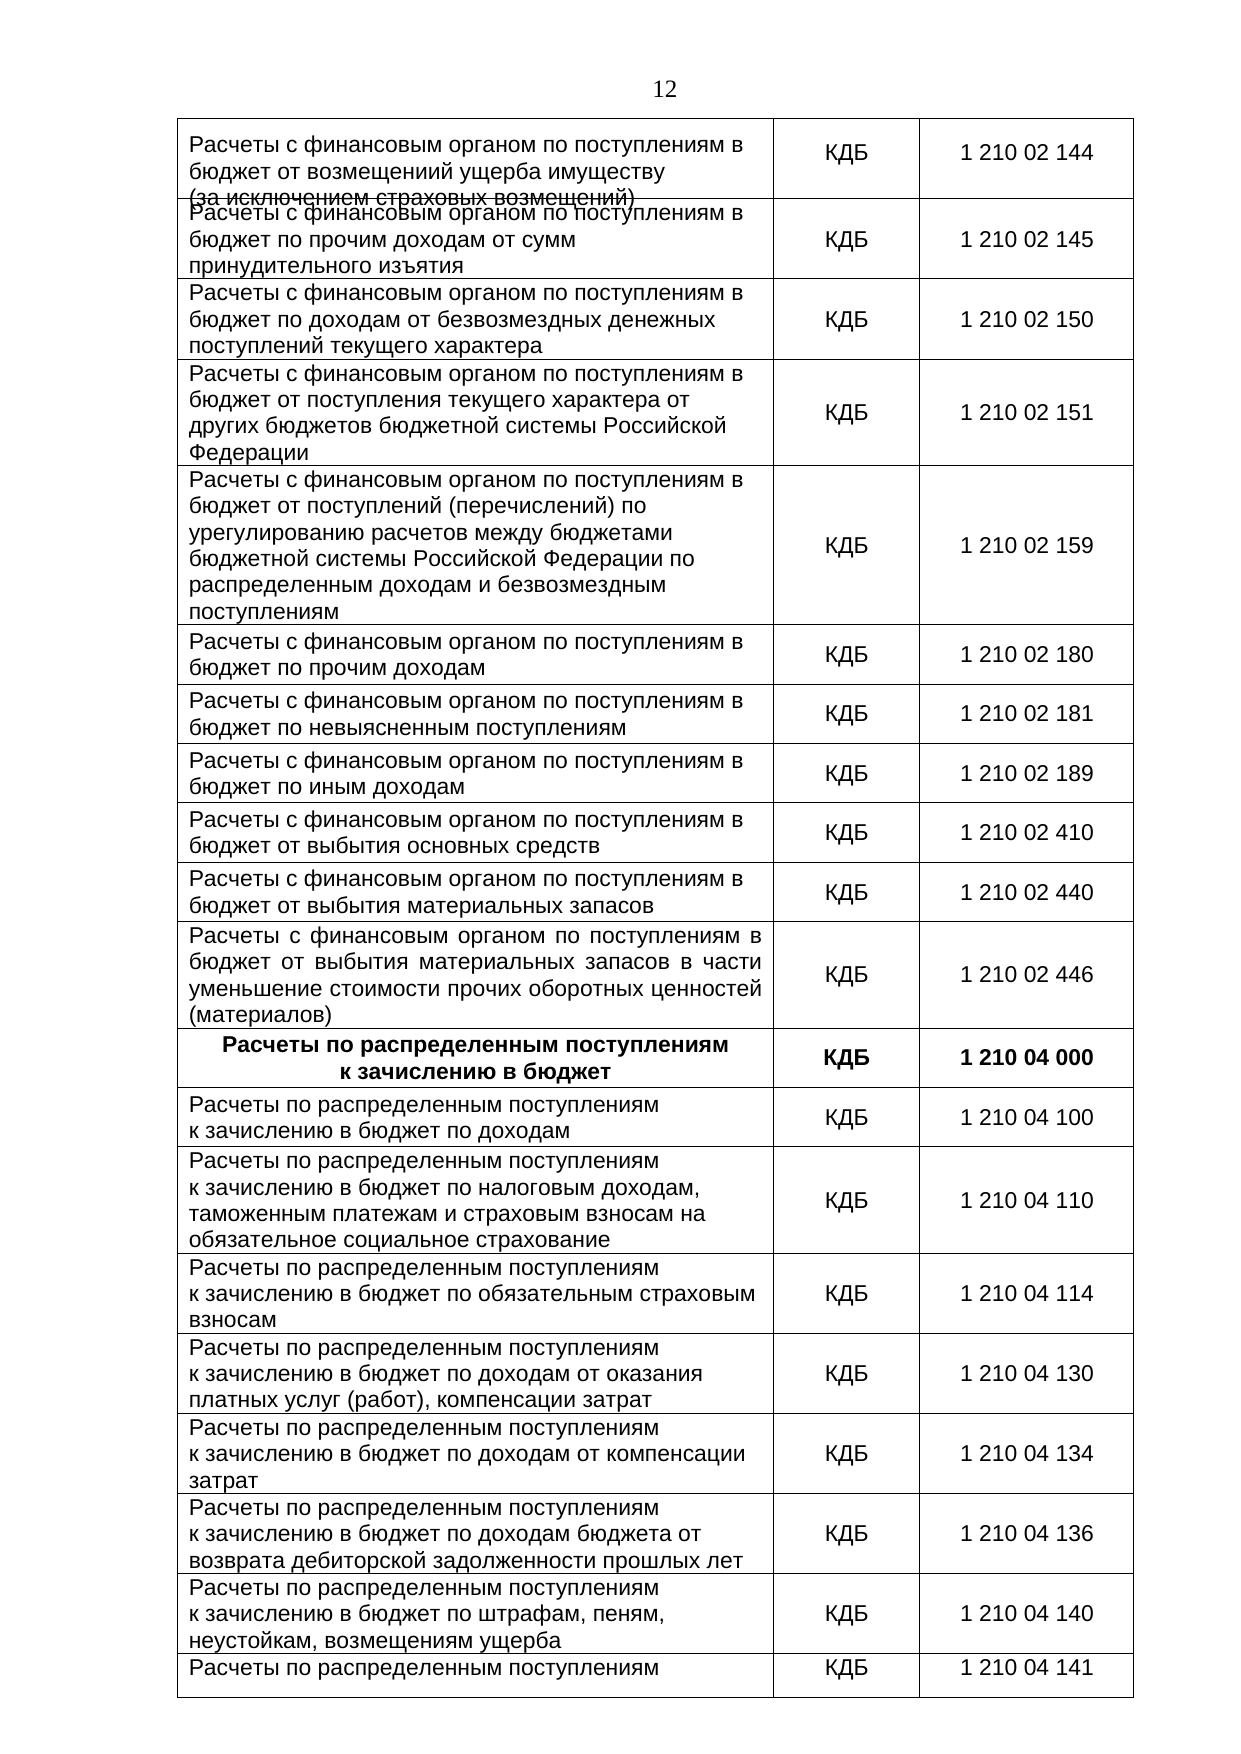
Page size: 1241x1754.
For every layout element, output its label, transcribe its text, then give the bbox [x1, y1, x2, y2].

table_cell КДБ [774, 1414, 919, 1493]
table_cell 1 210 04 114 [920, 1254, 1133, 1333]
table_cell 1 210 04 134 [920, 1414, 1133, 1493]
table_cell Расчеты с финансовым органом по поступлениям в бюджет от выбытия материальных запасов в части уменьшение стоимости прочих оборотных ценностей (материалов) [178, 922, 773, 1027]
table_cell КДБ [774, 1654, 919, 1697]
table_cell 1 210 04 141 [920, 1654, 1133, 1697]
table_cell Расчеты по распределенным поступлениям к зачислению в бюджет по доходам бюджета от возврата дебиторской задолженности прошлых лет [178, 1494, 773, 1573]
table_cell Расчеты по распределенным поступлениям к зачислению в бюджет по доходам от компенсации затрат [178, 1414, 773, 1493]
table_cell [178, 1654, 773, 1697]
table_cell КДБ [774, 1147, 919, 1253]
table_cell 1 210 04 136 [920, 1494, 1133, 1573]
table_cell 1 210 04 000 [920, 1029, 1133, 1087]
table_cell 1 210 04 110 [920, 1147, 1133, 1253]
table_cell КДБ [774, 1334, 919, 1413]
table_cell 1 210 02 150 [920, 279, 1133, 358]
table_cell 1 210 02 189 [920, 744, 1133, 802]
table_cell КДБ [774, 199, 919, 278]
table_cell КДБ [774, 279, 919, 358]
table_cell КДБ [774, 1574, 919, 1653]
table_cell КДБ [774, 863, 919, 921]
table_cell 1 210 04 130 [920, 1334, 1133, 1413]
table_cell 1 210 02 440 [920, 863, 1133, 921]
table_cell Расчеты по распределенным поступлениям к зачислению в бюджет по доходам от оказания платных услуг (работ), компенсации затрат [178, 1334, 773, 1413]
table_cell 1 210 04 140 [920, 1574, 1133, 1653]
table_cell КДБ [774, 803, 919, 862]
table_cell 1 210 02 144 [920, 119, 1133, 198]
table_cell 1 210 04 100 [920, 1088, 1133, 1146]
table_cell КДБ [774, 360, 919, 465]
table_cell КДБ [774, 1494, 919, 1573]
table_cell 1 210 02 151 [920, 360, 1133, 465]
table_cell Расчеты с финансовым органом по поступлениям в бюджет от выбытия основных средств [178, 803, 773, 862]
table_cell Расчеты с финансовым органом по поступлениям в бюджет по прочим доходам от сумм принудительного изъятия [178, 199, 773, 278]
table_cell Расчеты с финансовым органом по поступлениям в бюджет по иным доходам [178, 744, 773, 802]
table_cell Расчеты по распределенным поступлениям к зачислению в бюджет по доходам [178, 1088, 773, 1146]
table_cell КДБ [774, 466, 919, 624]
table_cell 1 210 02 181 [920, 685, 1133, 743]
table_cell КДБ [774, 1088, 919, 1146]
table_cell Расчеты по распределенным поступлениям к зачислению в бюджет [178, 1029, 773, 1087]
table_cell 1 210 02 410 [920, 803, 1133, 862]
table_cell 1 210 02 159 [920, 466, 1133, 624]
table_cell Расчеты с финансовым органом по поступлениям в бюджет по невыясненным поступлениям [178, 685, 773, 743]
table_cell КДБ [774, 1029, 919, 1087]
table_cell КДБ [774, 625, 919, 683]
table_cell 1 210 02 446 [920, 922, 1133, 1027]
table_cell КДБ [774, 744, 919, 802]
table_cell Расчеты по распределенным поступлениям к зачислению в бюджет по обязательным страховым взносам [178, 1254, 773, 1333]
table_cell Расчеты с финансовым органом по поступлениям в бюджет по доходам от безвозмездных денежных поступлений текущего характера [178, 279, 773, 358]
table_cell Расчеты с финансовым органом по поступлениям в бюджет от возмещениий ущерба имуществу (за исключением страховых возмещений) [178, 119, 773, 198]
table_cell Расчеты по распределенным поступлениям к зачислению в бюджет по налоговым доходам, таможенным платежам и страховым взносам на обязательное социальное страхование [178, 1147, 773, 1253]
table_cell Расчеты с финансовым органом по поступлениям в бюджет от выбытия материальных запасов [178, 863, 773, 921]
table_cell Расчеты с финансовым органом по поступлениям в бюджет от поступлений (перечислений) по урегулированию расчетов между бюджетами бюджетной системы Российской Федерации по распределенным доходам и безвозмездным поступлениям [178, 466, 773, 624]
table_cell Расчеты с финансовым органом по поступлениям в бюджет по прочим доходам [178, 625, 773, 683]
table_cell 1 210 02 180 [920, 625, 1133, 683]
table_cell Расчеты с финансовым органом по поступлениям в бюджет от поступления текущего характера от других бюджетов бюджетной системы Российской Федерации [178, 360, 773, 465]
table_cell КДБ [774, 685, 919, 743]
table_cell КДБ [774, 1254, 919, 1333]
table_cell КДБ [774, 119, 919, 198]
table_cell 1 210 02 145 [920, 199, 1133, 278]
table_cell КДБ [774, 922, 919, 1027]
table_cell Расчеты по распределенным поступлениям к зачислению в бюджет по штрафам, пеням, неустойкам, возмещениям ущерба [178, 1574, 773, 1653]
